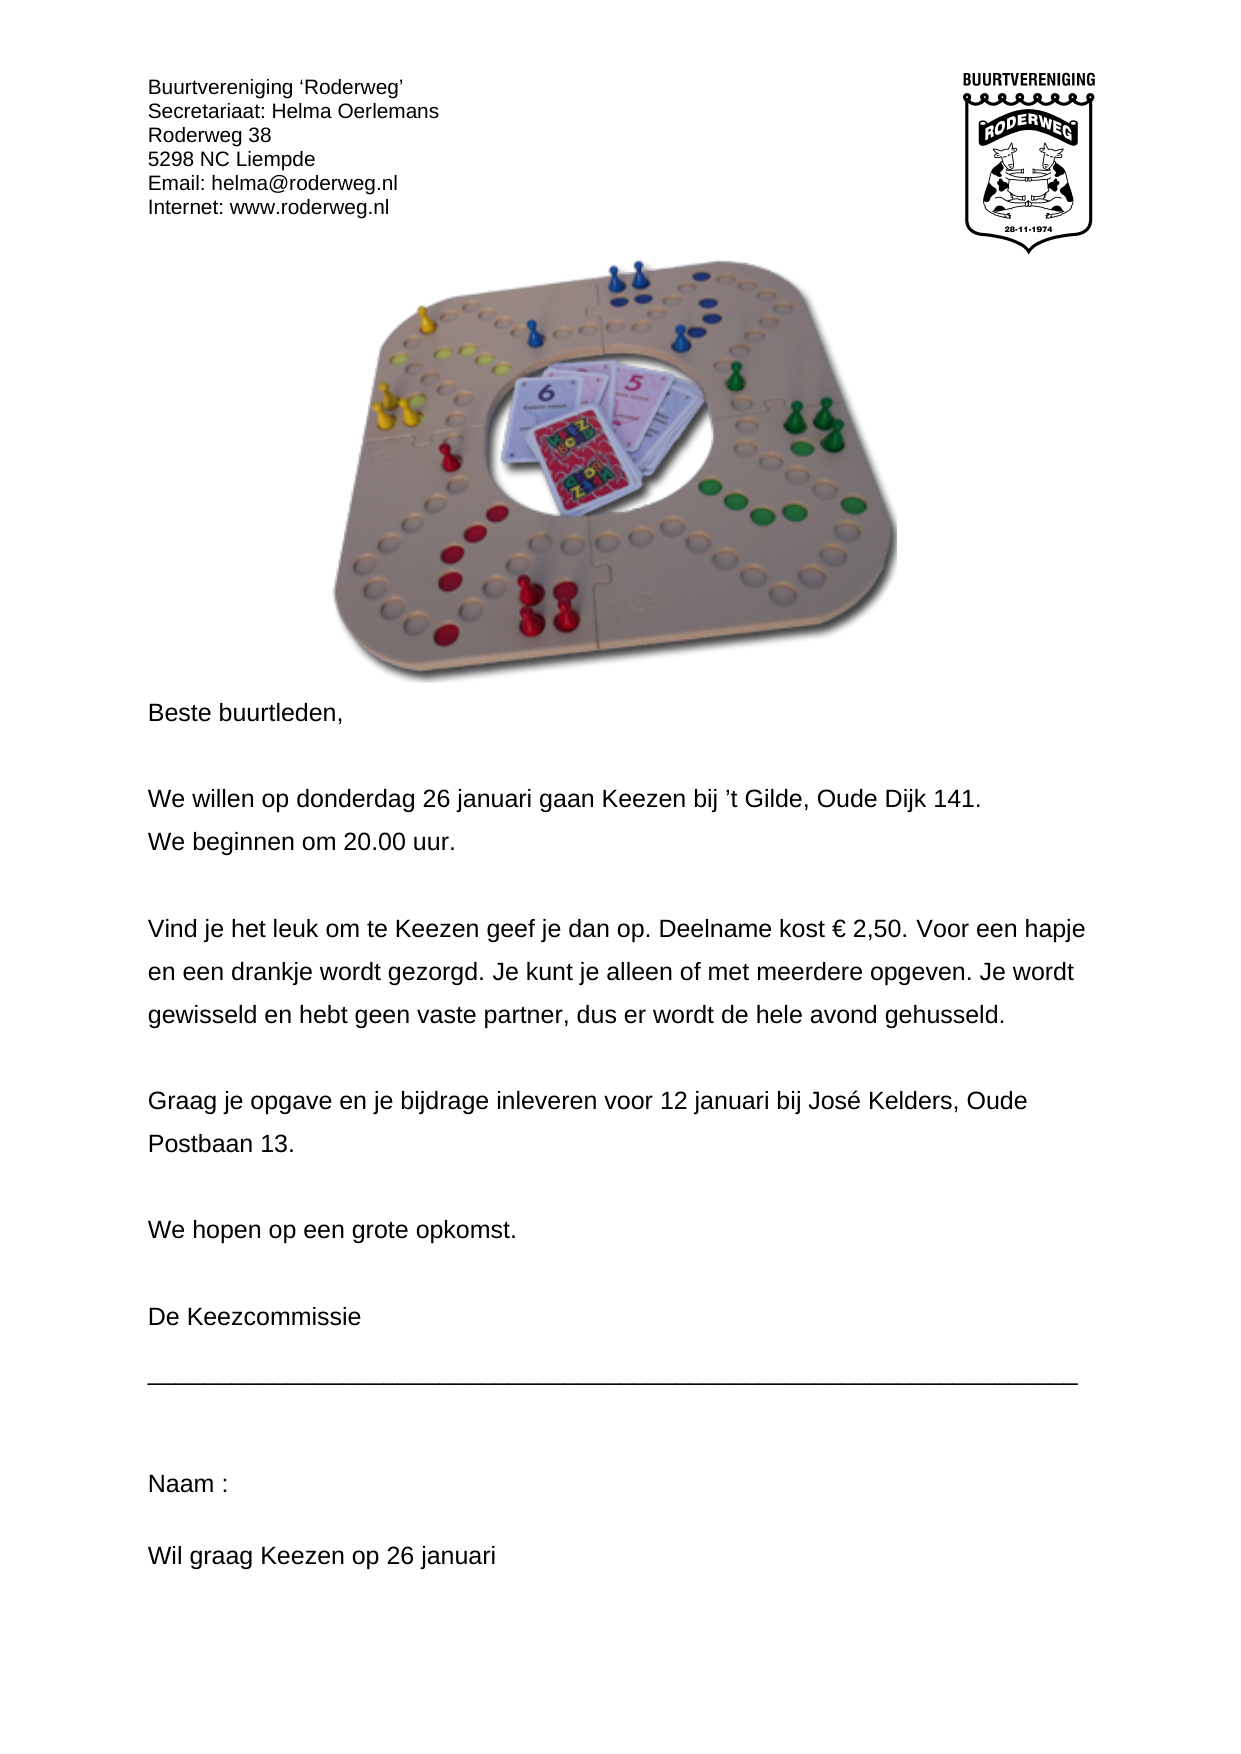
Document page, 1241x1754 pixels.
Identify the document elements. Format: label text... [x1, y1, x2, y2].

text We beginnen om 20.00 uur. [148, 827, 1093, 856]
text We willen op donderdag 26 januari gaan Keezen bij ’t Gilde, Oude Dijk 141. [148, 784, 1093, 813]
text Vind je het leuk om te Keezen geef je dan op. Deelname kost € 2,50. Voor een hapje en een drankje wordt gezorgd. Je kunt je alleen of met meerdere opgeven. Je wordt gewisseld en hebt geen vaste partner, dus er wordt de hele avond gehusseld. [148, 913, 1093, 1028]
text Wil graag Keezen op 26 januari [148, 1541, 1093, 1570]
text De Keezcommissie [148, 1302, 1093, 1330]
text We hopen op een grote opkomst. [148, 1215, 1093, 1244]
text Graag je opgave en je bijdrage inleveren voor 12 januari bij José Kelders, Oude Postbaan 13. [148, 1086, 1093, 1158]
picture [962, 69, 1096, 255]
text Beste buurtleden, [148, 698, 1093, 727]
picture [326, 253, 897, 681]
text Naam : [148, 1468, 1093, 1497]
text ___________________________________________________________________ [148, 1357, 1093, 1386]
